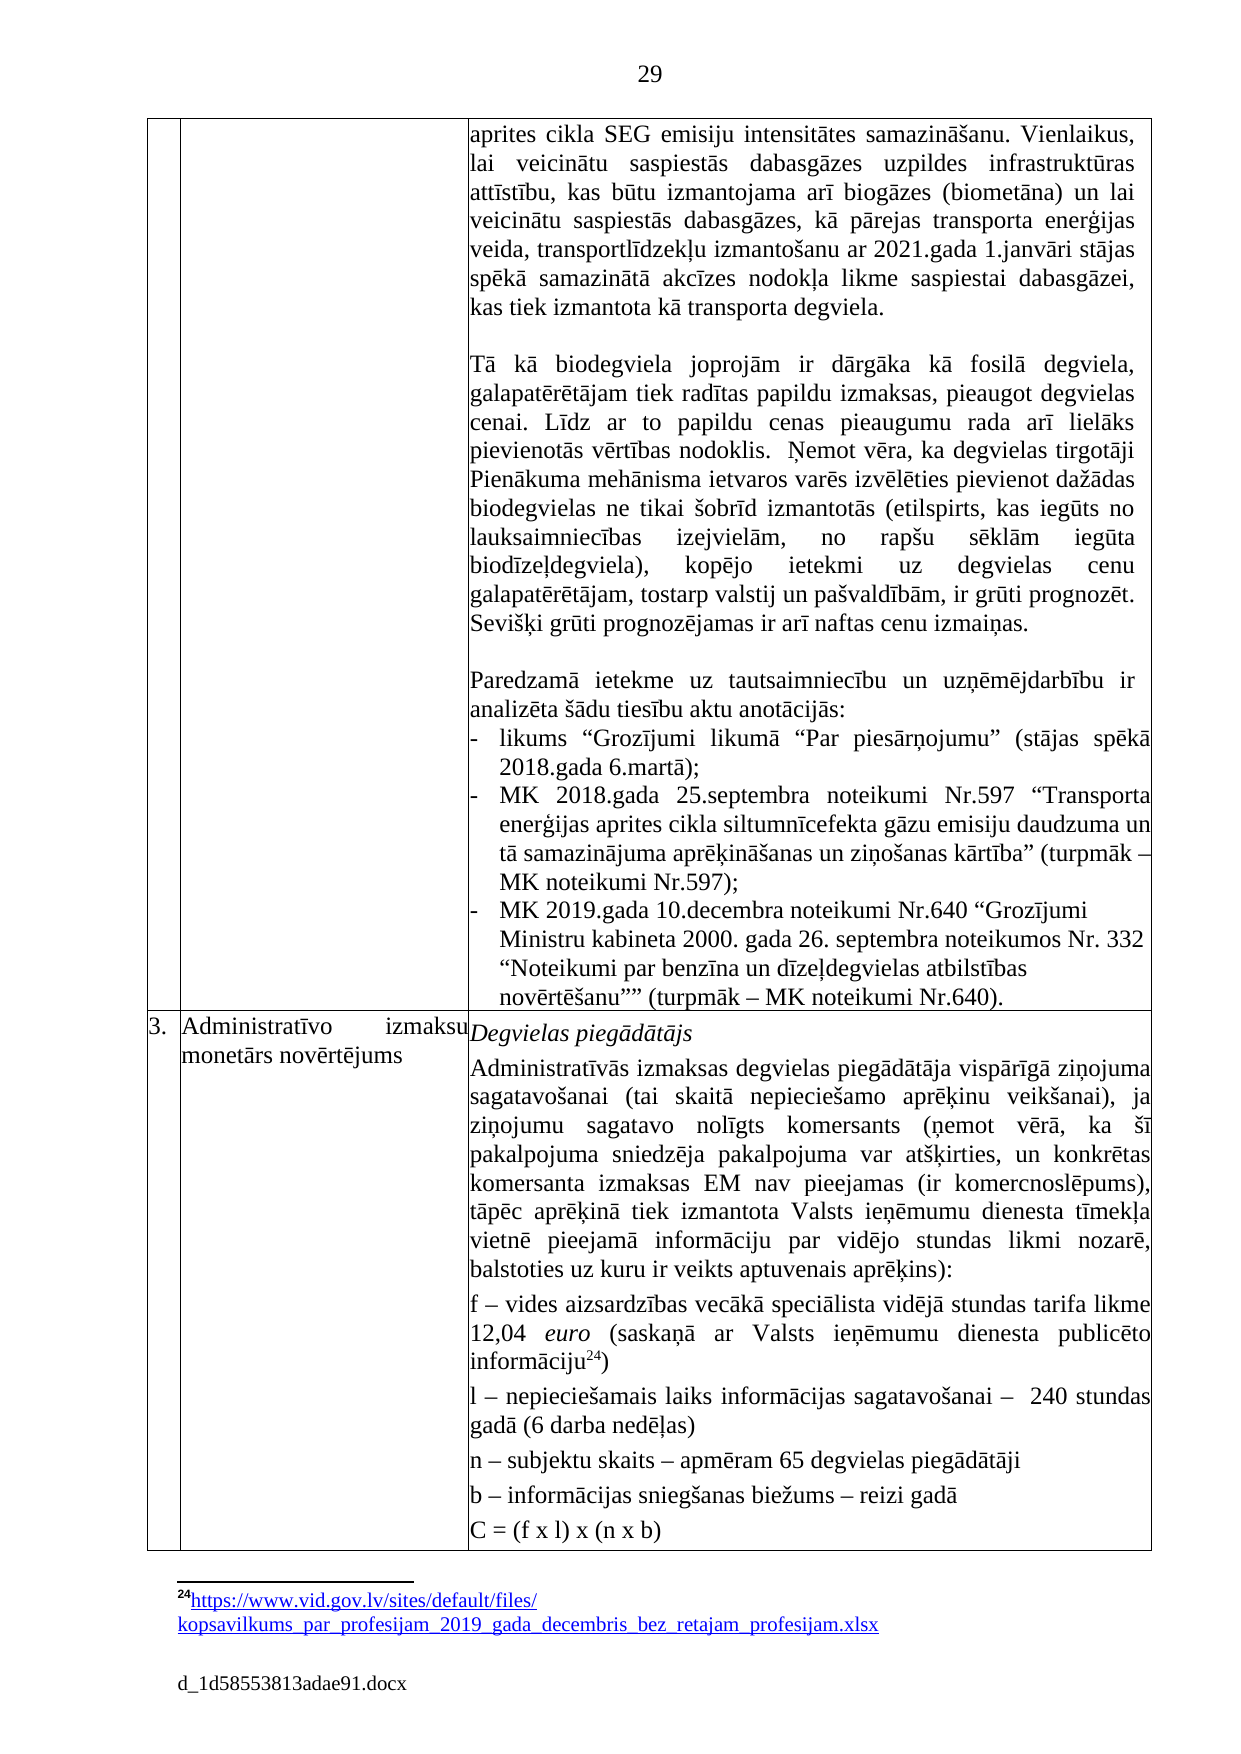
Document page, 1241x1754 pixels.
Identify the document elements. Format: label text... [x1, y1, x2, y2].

table_cell 2. [148, 119, 180, 1010]
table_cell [469, 1254, 1151, 1550]
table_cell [181, 1011, 468, 1550]
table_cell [469, 119, 1151, 1010]
table_cell 3. [148, 1011, 180, 1550]
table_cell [181, 119, 468, 1010]
